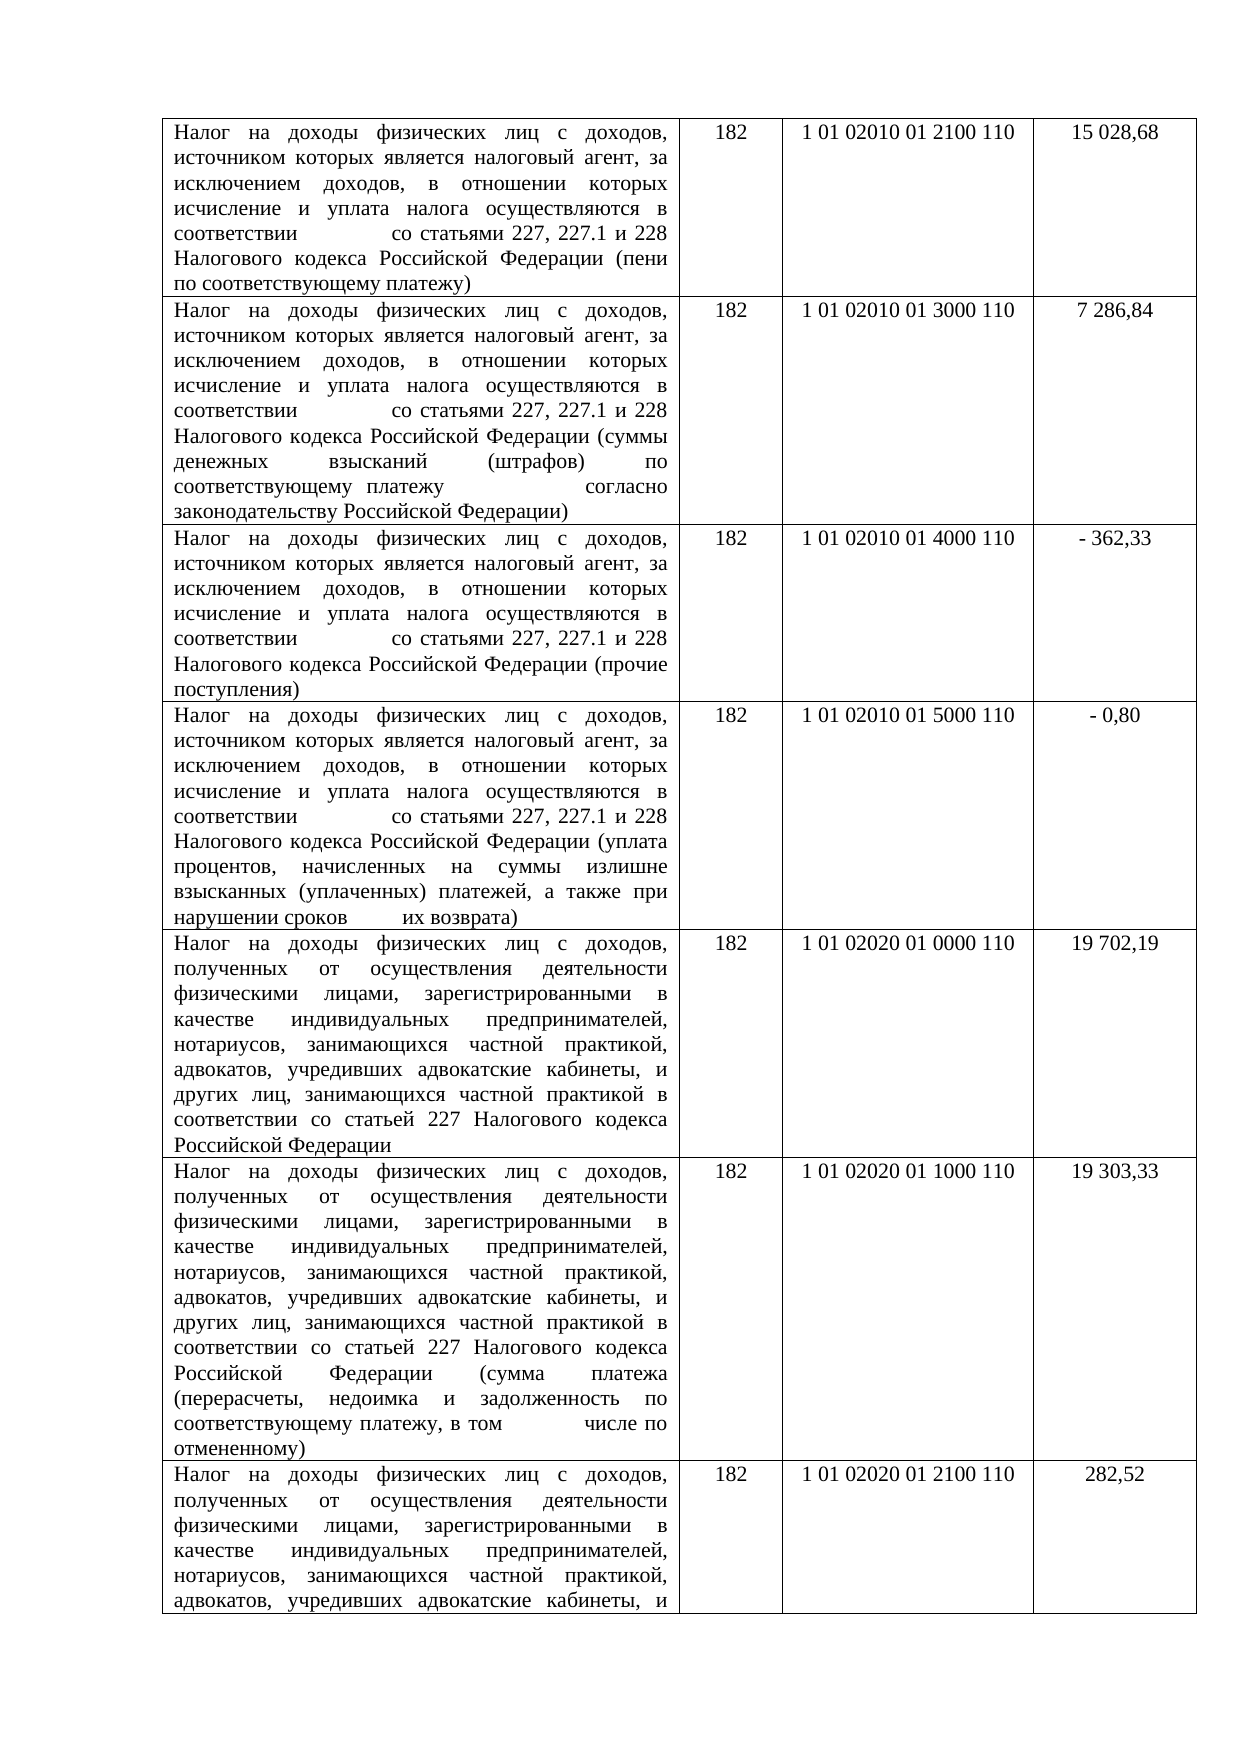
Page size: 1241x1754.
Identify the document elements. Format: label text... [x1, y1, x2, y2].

table_cell Налог на доходы физических лиц с доходов, полученных от осуществления деятельности физическими лицами, зарегистрированными в качестве индивидуальных предпринимателей, нотариусов, занимающихся частной практикой, адвокатов, учредивших адвокатские кабинеты, и других лиц, занимающихся частной практикой в соответствии со статьей 227 Налогового кодекса Российской Федерации (сумма платежа (перерасчеты, недоимка и задолженность по соответствующему платежу, в том числе по отмененному) [163, 1158, 679, 1460]
table_cell 182 [680, 297, 782, 523]
table_cell 182 [680, 702, 782, 929]
table_cell - 362,33 [1034, 525, 1196, 701]
table_header 1 01 02010 01 2100 110 [783, 119, 1033, 296]
table_cell 1 01 02010 01 3000 110 [783, 297, 1033, 523]
table_cell Налог на доходы физических лиц с доходов, источником которых является налоговый агент, за исключением доходов, в отношении которых исчисление и уплата налога осуществляются в соответствии со статьями 227, 227.1 и 228 Налогового кодекса Российской Федерации (суммы денежных взысканий (штрафов) по соответствующему платежу согласно законодательству Российской Федерации) [163, 297, 679, 523]
table_cell Налог на доходы физических лиц с доходов, источником которых является налоговый агент, за исключением доходов, в отношении которых исчисление и уплата налога осуществляются в соответствии со статьями 227, 227.1 и 228 Налогового кодекса Российской Федерации (прочие поступления) [163, 525, 679, 701]
table_cell 1 01 02020 01 0000 110 [783, 930, 1033, 1157]
table_cell 19 303,33 [1034, 1158, 1196, 1460]
table_cell 7 286,84 [1034, 297, 1196, 523]
table_cell 1 01 02010 01 4000 110 [783, 525, 1033, 701]
table_cell - 0,80 [1034, 702, 1196, 929]
table_header Налог на доходы физических лиц с доходов, источником которых является налоговый агент, за исключением доходов, в отношении которых исчисление и уплата налога осуществляются в соответствии со статьями 227, 227.1 и 228 Налогового кодекса Российской Федерации (пени по соответствующему платежу) [163, 119, 679, 296]
table_cell 182 [680, 1461, 782, 1613]
table_cell Налог на доходы физических лиц с доходов, источником которых является налоговый агент, за исключением доходов, в отношении которых исчисление и уплата налога осуществляются в соответствии со статьями 227, 227.1 и 228 Налогового кодекса Российской Федерации (уплата процентов, начисленных на суммы излишне взысканных (уплаченных) платежей, а также при нарушении сроков их возврата) [163, 702, 679, 929]
table_cell 182 [680, 525, 782, 701]
table_cell 182 [680, 930, 782, 1157]
table_header 15 028,68 [1034, 119, 1196, 296]
table_header 182 [680, 119, 782, 296]
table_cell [783, 1461, 1033, 1613]
table_cell Налог на доходы физических лиц с доходов, полученных от осуществления деятельности физическими лицами, зарегистрированными в качестве индивидуальных предпринимателей, нотариусов, занимающихся частной практикой, адвокатов, учредивших адвокатские кабинеты, и других лиц, занимающихся частной практикой в соответствии со статьей 227 Налогового кодекса Российской Федерации [163, 930, 679, 1157]
table_cell 182 [680, 1158, 782, 1460]
table_cell 1 01 02010 01 5000 110 [783, 702, 1033, 929]
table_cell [163, 1461, 679, 1613]
table_cell 282,52 [1034, 1461, 1196, 1613]
table_cell 1 01 02020 01 1000 110 [783, 1158, 1033, 1460]
table_cell 19 702,19 [1034, 930, 1196, 1157]
